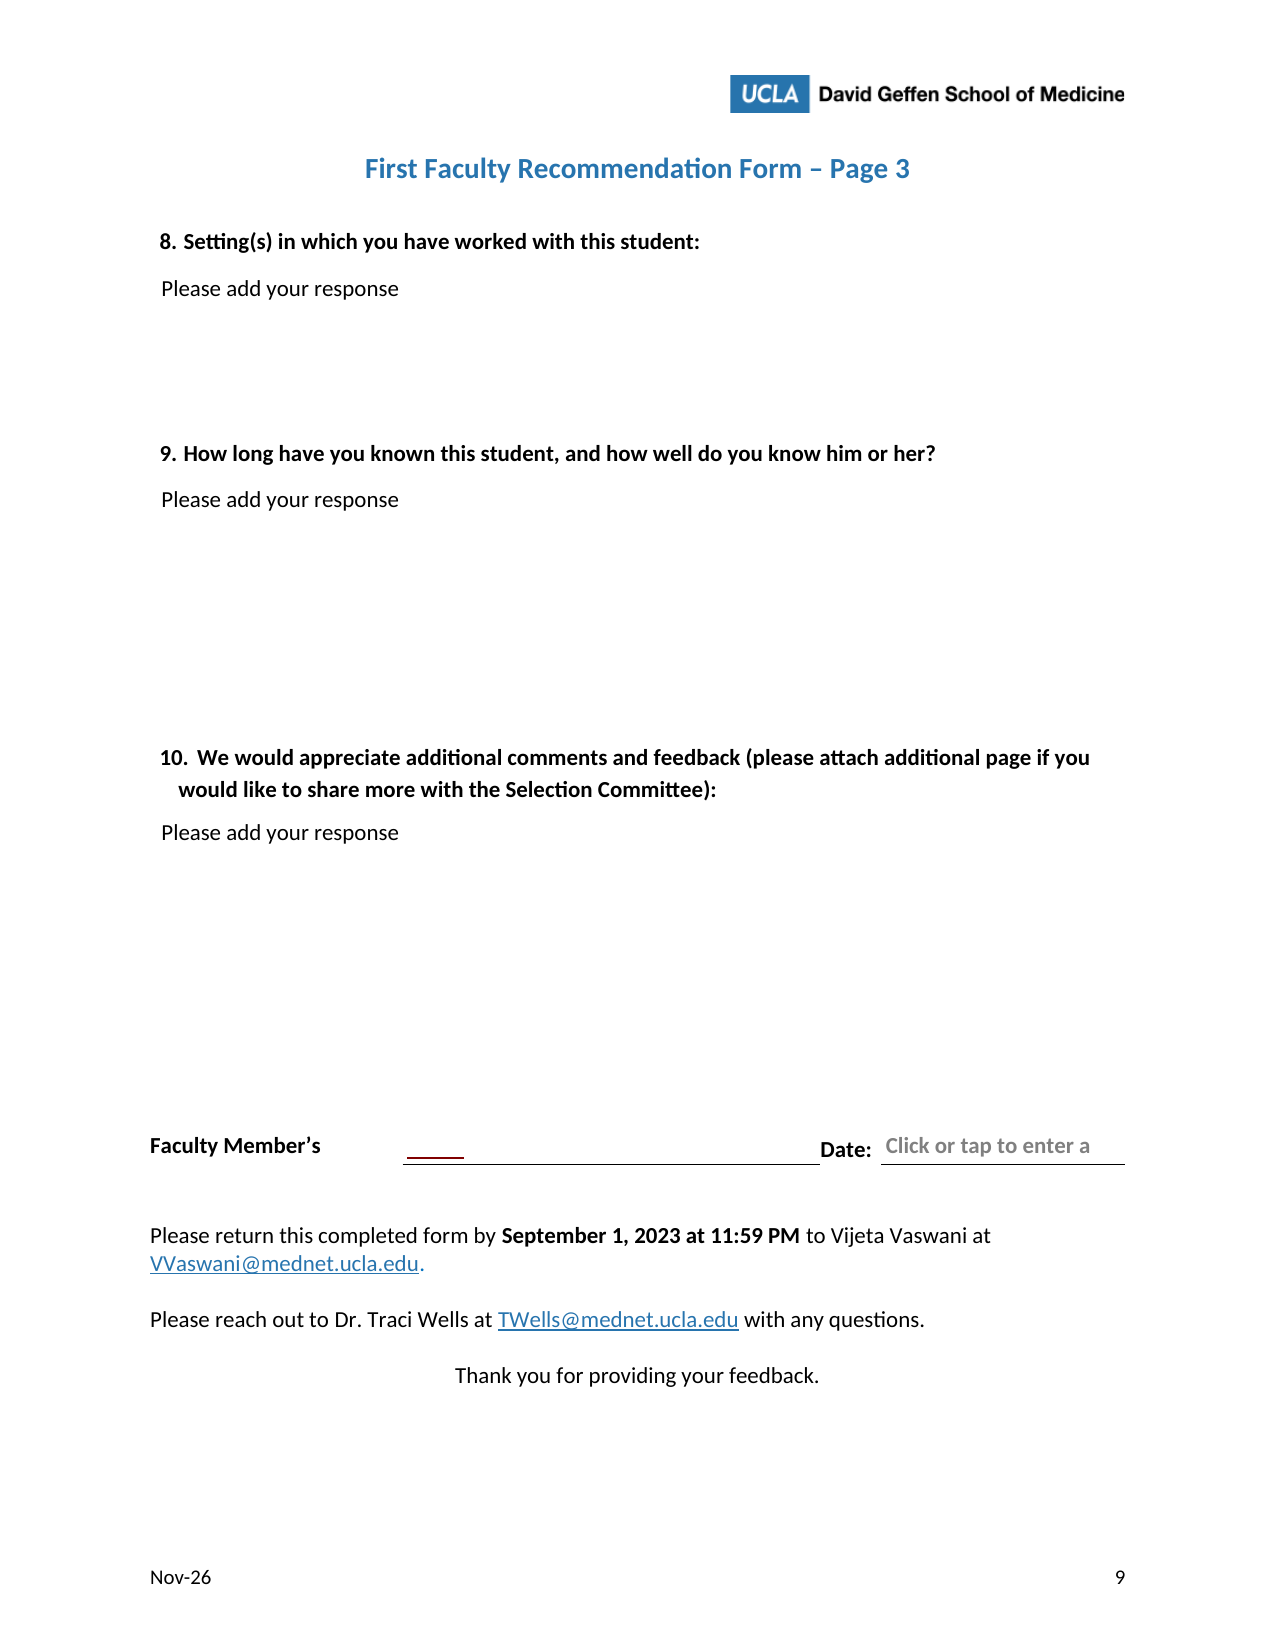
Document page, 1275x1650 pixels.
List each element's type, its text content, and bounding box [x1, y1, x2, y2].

table_cell Please add your response [150, 268, 1120, 433]
table_cell We would appreciate additional comments and feedback (please attach additional page if you would like to share more with the Selection Committee): [150, 737, 1120, 811]
table_header Faculty Member’s signature [150, 1131, 402, 1164]
table_cell Please add your response [150, 811, 1120, 1075]
table_cell Please add your response [150, 479, 1120, 737]
text First Faculty Recommendation Form – Page 3 [150, 150, 1125, 186]
text Please return this completed form by September 1, 2023 at 11:59 PM to Vijeta Vaswani at VVaswani@mednet.ucla.edu. [150, 1221, 1125, 1277]
picture [730, 75, 1125, 113]
table_header [403, 1131, 820, 1164]
text Please reach out to Dr. Traci Wells at TWells@mednet.ucla.edu with any questions. [150, 1305, 1125, 1333]
text Thank you for providing your feedback. [150, 1361, 1125, 1389]
table_cell How long have you known this student, and how well do you know him or her? [150, 433, 1120, 479]
table_header Date: [820, 1131, 881, 1164]
table_header [881, 1131, 1125, 1164]
table_header Setting(s) in which you have worked with this student: [150, 221, 1120, 268]
